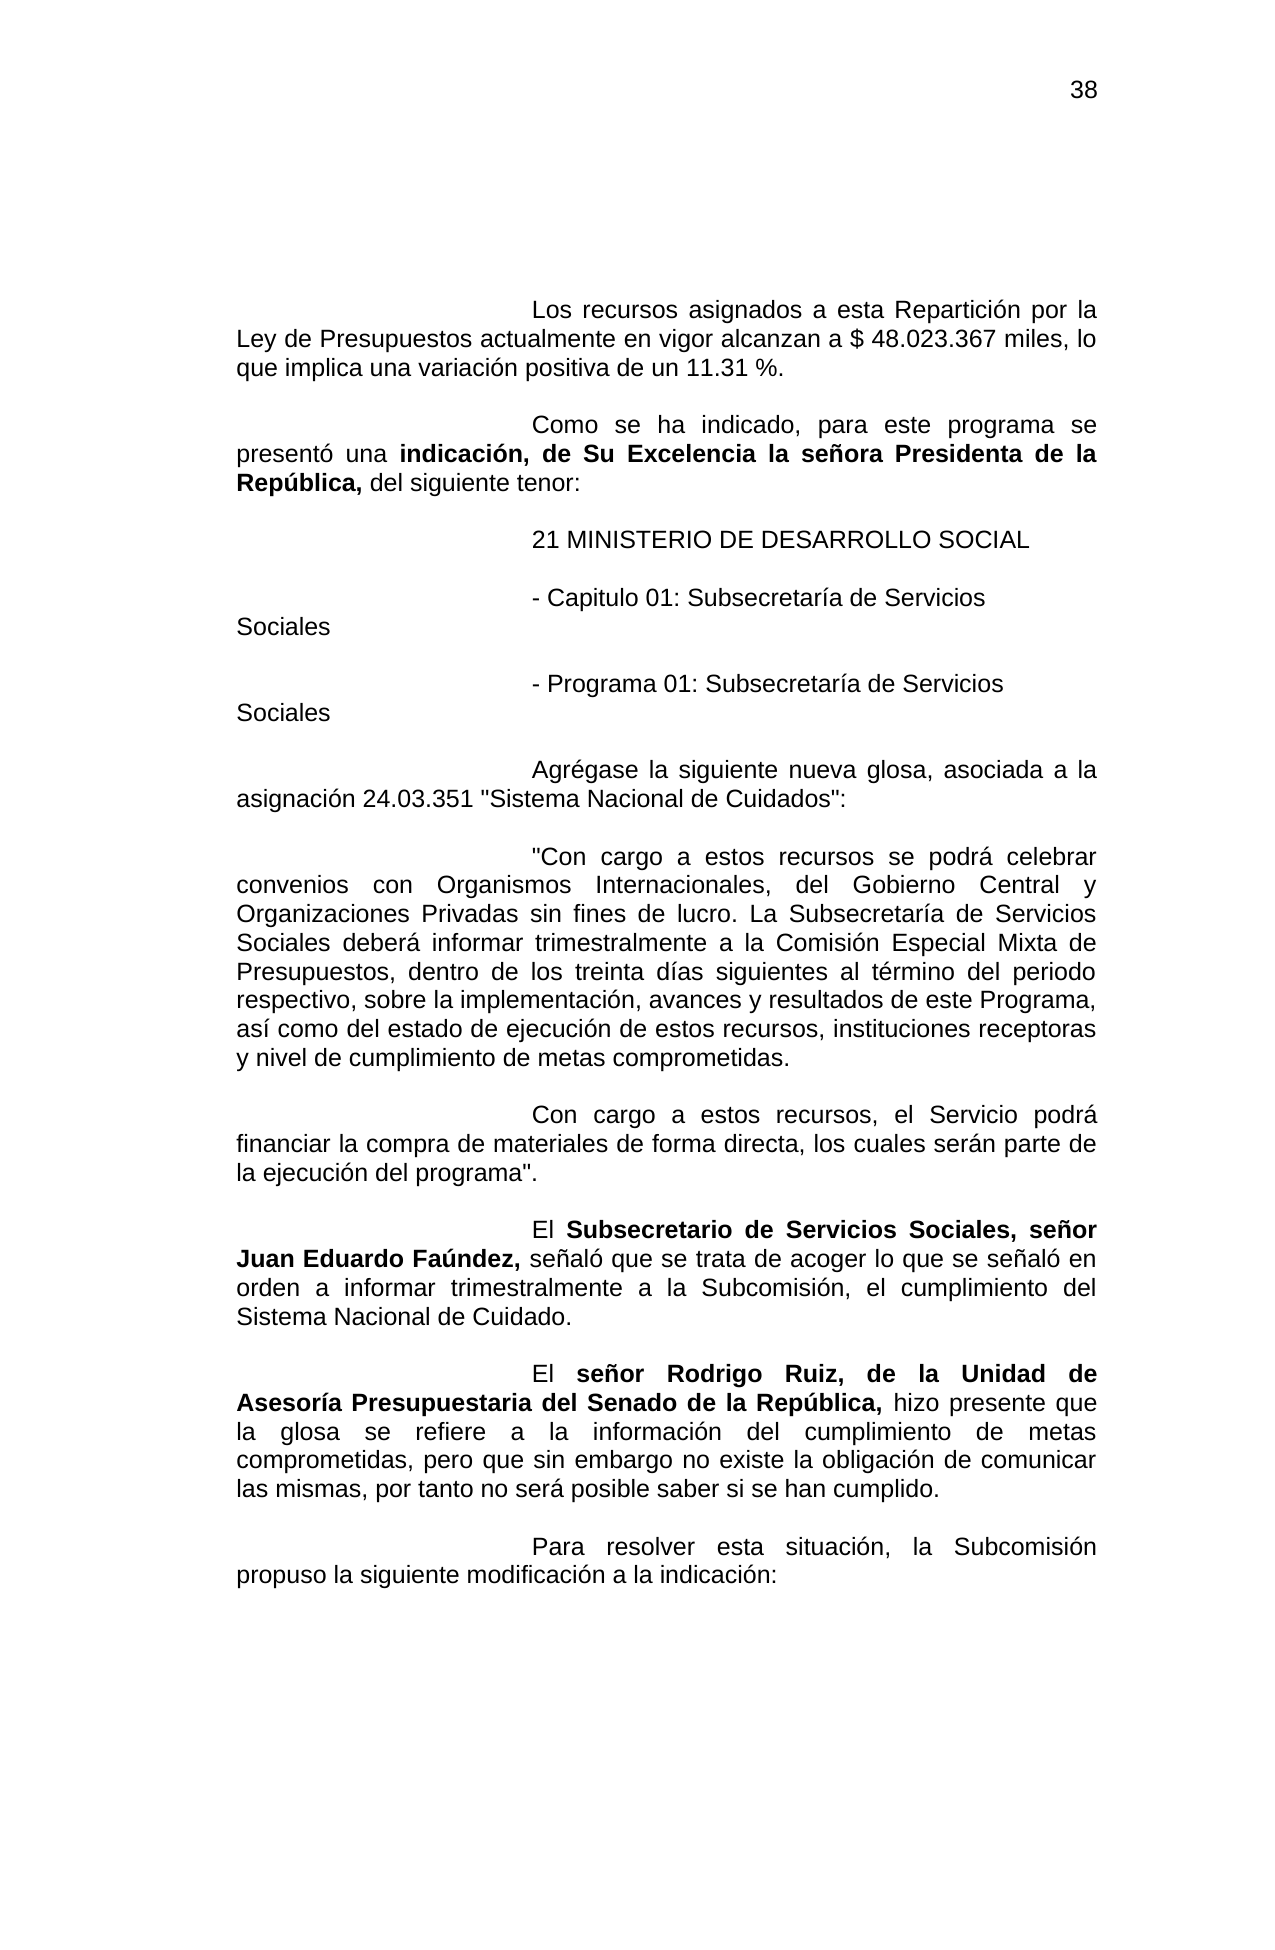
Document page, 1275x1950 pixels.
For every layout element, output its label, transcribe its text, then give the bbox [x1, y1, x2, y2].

text Como se ha indicado, para este programa se presentó una indicación, de Su Excelencia la señora Presidenta de la República, del siguiente tenor: [236, 410, 1098, 497]
text Agrégase la siguiente nueva glosa, asociada a la asignación 24.03.351 "Sistema Nacional de Cuidados": [236, 755, 1098, 813]
text Sociales [236, 612, 1098, 640]
text "Con cargo a estos recursos se podrá celebrar convenios con Organismos Internacionales, del Gobierno Central y Organizaciones Privadas sin fines de lucro. La Subsecretaría de Servicios Sociales deberá informar trimestralmente a la Comisión Especial Mixta de Presupuestos, dentro de los treinta días siguientes al término del periodo respectivo, sobre la implementación, avances y resultados de este Programa, así como del estado de ejecución de estos recursos, instituciones receptoras y nivel de cumplimiento de metas comprometidas. [236, 842, 1098, 1072]
text - Capitulo 01: Subsecretaría de Servicios [236, 583, 1098, 612]
text Con cargo a estos recursos, el Servicio podrá financiar la compra de materiales de forma directa, los cuales serán parte de la ejecución del programa". [236, 1100, 1098, 1187]
text El señor Rodrigo Ruiz, de la Unidad de Asesoría Presupuestaria del Senado de la República, hizo presente que la glosa se refiere a la información del cumplimiento de metas comprometidas, pero que sin embargo no existe la obligación de comunicar las mismas, por tanto no será posible saber si se han cumplido. [236, 1359, 1098, 1503]
text El Subsecretario de Servicios Sociales, señor Juan Eduardo Faúndez, señaló que se trata de acoger lo que se señaló en orden a informar trimestralmente a la Subcomisión, el cumplimiento del Sistema Nacional de Cuidado. [236, 1215, 1098, 1330]
text 21 MINISTERIO DE DESARROLLO SOCIAL [236, 525, 1098, 554]
text Sociales [236, 698, 1098, 727]
text Los recursos asignados a esta Repartición por la Ley de Presupuestos actualmente en vigor alcanzan a $ 48.023.367 miles, lo que implica una variación positiva de un 11.31 %. [236, 295, 1098, 382]
text - Programa 01: Subsecretaría de Servicios [236, 669, 1098, 698]
text Para resolver esta situación, la Subcomisión propuso la siguiente modificación a la indicación: [236, 1532, 1098, 1589]
